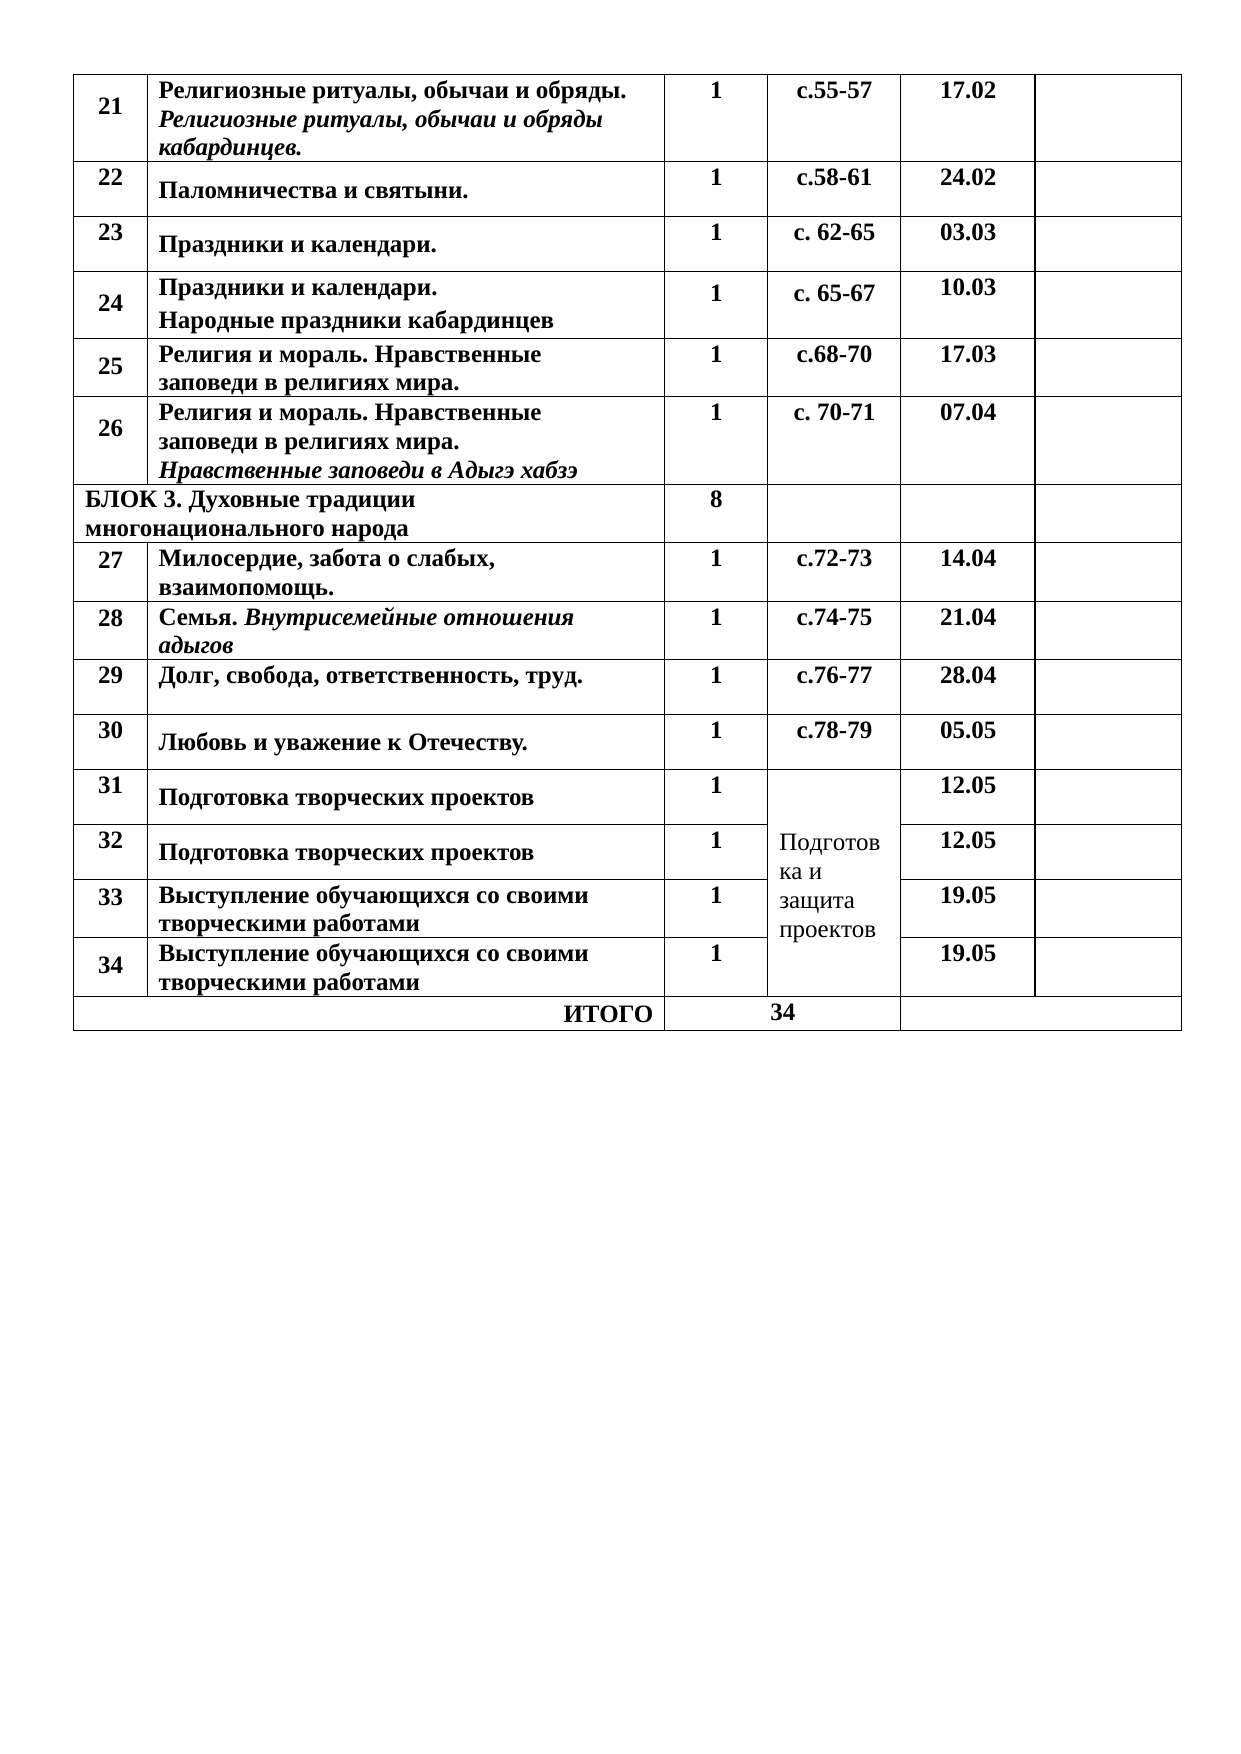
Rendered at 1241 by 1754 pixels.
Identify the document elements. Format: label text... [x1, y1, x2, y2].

table_cell с.78-79 [768, 715, 900, 769]
table_cell [1036, 715, 1181, 769]
table_cell с. 65-67 [768, 272, 900, 338]
table_cell 05.05 [901, 715, 1034, 769]
table_cell Религия и мораль. Нравственные заповеди в религиях мира. [148, 339, 664, 396]
table_cell Выступление обучающихся со своими творческими работами [148, 938, 664, 996]
table_cell Праздники и календари. [148, 217, 664, 271]
table_cell 21 [74, 75, 147, 161]
table_cell [1036, 217, 1181, 271]
table_cell [1036, 397, 1181, 483]
table_cell 12.05 [901, 825, 1034, 879]
table_cell с.74-75 [768, 602, 900, 659]
table_cell Религия и мораль. Нравственные заповеди в религиях мира. Нравственные заповеди в Адыгэ хабзэ [148, 397, 664, 483]
table_cell Милосердие, забота о слабых, взаимопомощь. [148, 543, 664, 601]
table_cell 21.04 [901, 602, 1034, 659]
table_cell 17.03 [901, 339, 1034, 396]
table_cell 1 [665, 770, 767, 824]
table_cell 29 [74, 660, 147, 714]
table_cell [901, 485, 1034, 542]
table_cell [1036, 485, 1181, 542]
table_cell 1 [665, 162, 767, 216]
table_cell [1036, 75, 1181, 161]
table_cell 1 [665, 825, 767, 879]
table_cell 12.05 [901, 770, 1034, 824]
table_cell [1036, 938, 1181, 996]
table_cell 1 [665, 339, 767, 396]
table_cell 33 [74, 880, 147, 937]
table_cell 10.03 [901, 272, 1034, 338]
table_cell [1036, 825, 1181, 879]
table_cell с.76-77 [768, 660, 900, 714]
table_cell 1 [665, 880, 767, 937]
table_cell 26 [74, 397, 147, 483]
table_cell с. 70-71 [768, 397, 900, 483]
table_cell 32 [74, 825, 147, 879]
table_cell ИТОГО [74, 997, 664, 1030]
table_cell [1036, 770, 1181, 824]
table_cell [1036, 660, 1181, 714]
table_cell Любовь и уважение к Отечеству. [148, 715, 664, 769]
table_cell [1036, 880, 1181, 937]
table_cell [901, 997, 1181, 1030]
table_cell 1 [665, 543, 767, 601]
table_cell 1 [665, 217, 767, 271]
table_cell 27 [74, 543, 147, 601]
table_cell 1 [665, 715, 767, 769]
table_cell 23 [74, 217, 147, 271]
table_cell Подготовка и защита проектов [768, 770, 900, 996]
table_cell 1 [665, 397, 767, 483]
table_cell [768, 485, 900, 542]
table_cell с.72-73 [768, 543, 900, 601]
table_cell Паломничества и святыни. [148, 162, 664, 216]
table_cell 07.04 [901, 397, 1034, 483]
table_cell 28.04 [901, 660, 1034, 714]
table_cell 1 [665, 602, 767, 659]
table_cell 17.02 [901, 75, 1034, 161]
table_cell 8 [665, 485, 767, 542]
table_cell Семья. Внутрисемейные отношения адыгов [148, 602, 664, 659]
table_cell 03.03 [901, 217, 1034, 271]
table_cell с.58-61 [768, 162, 900, 216]
table_cell БЛОК 3. Духовные традиции многонационального народа [74, 485, 664, 542]
table_cell [1036, 543, 1181, 601]
table_cell с.68-70 [768, 339, 900, 396]
table_cell Религиозные ритуалы, обычаи и обряды. Религиозные ритуалы, обычаи и обряды кабардинцев. [148, 75, 664, 161]
table_cell 19.05 [901, 880, 1034, 937]
table_cell 14.04 [901, 543, 1034, 601]
table_cell 1 [665, 75, 767, 161]
table_cell Долг, свобода, ответственность, труд. [148, 660, 664, 714]
table_cell 31 [74, 770, 147, 824]
table_cell с.55-57 [768, 75, 900, 161]
table_cell 30 [74, 715, 147, 769]
table_cell [1036, 272, 1181, 338]
table_cell 25 [74, 339, 147, 396]
table_cell 28 [74, 602, 147, 659]
table_cell [1036, 339, 1181, 396]
table_cell Выступление обучающихся со своими творческими работами [148, 880, 664, 937]
table_cell Подготовка творческих проектов [148, 825, 664, 879]
table_cell Праздники и календари. Народные праздники кабардинцев [148, 272, 664, 338]
table_cell 24.02 [901, 162, 1034, 216]
table_cell Подготовка творческих проектов [148, 770, 664, 824]
table_cell 22 [74, 162, 147, 216]
table_cell 1 [665, 660, 767, 714]
table_cell 24 [74, 272, 147, 338]
table_cell [1036, 602, 1181, 659]
table_cell 1 [665, 938, 767, 996]
table_cell с. 62-65 [768, 217, 900, 271]
table_cell 19.05 [901, 938, 1034, 996]
table_cell 1 [665, 272, 767, 338]
table_cell 34 [74, 938, 147, 996]
table_cell 34 [665, 997, 900, 1030]
table_cell [1036, 162, 1181, 216]
